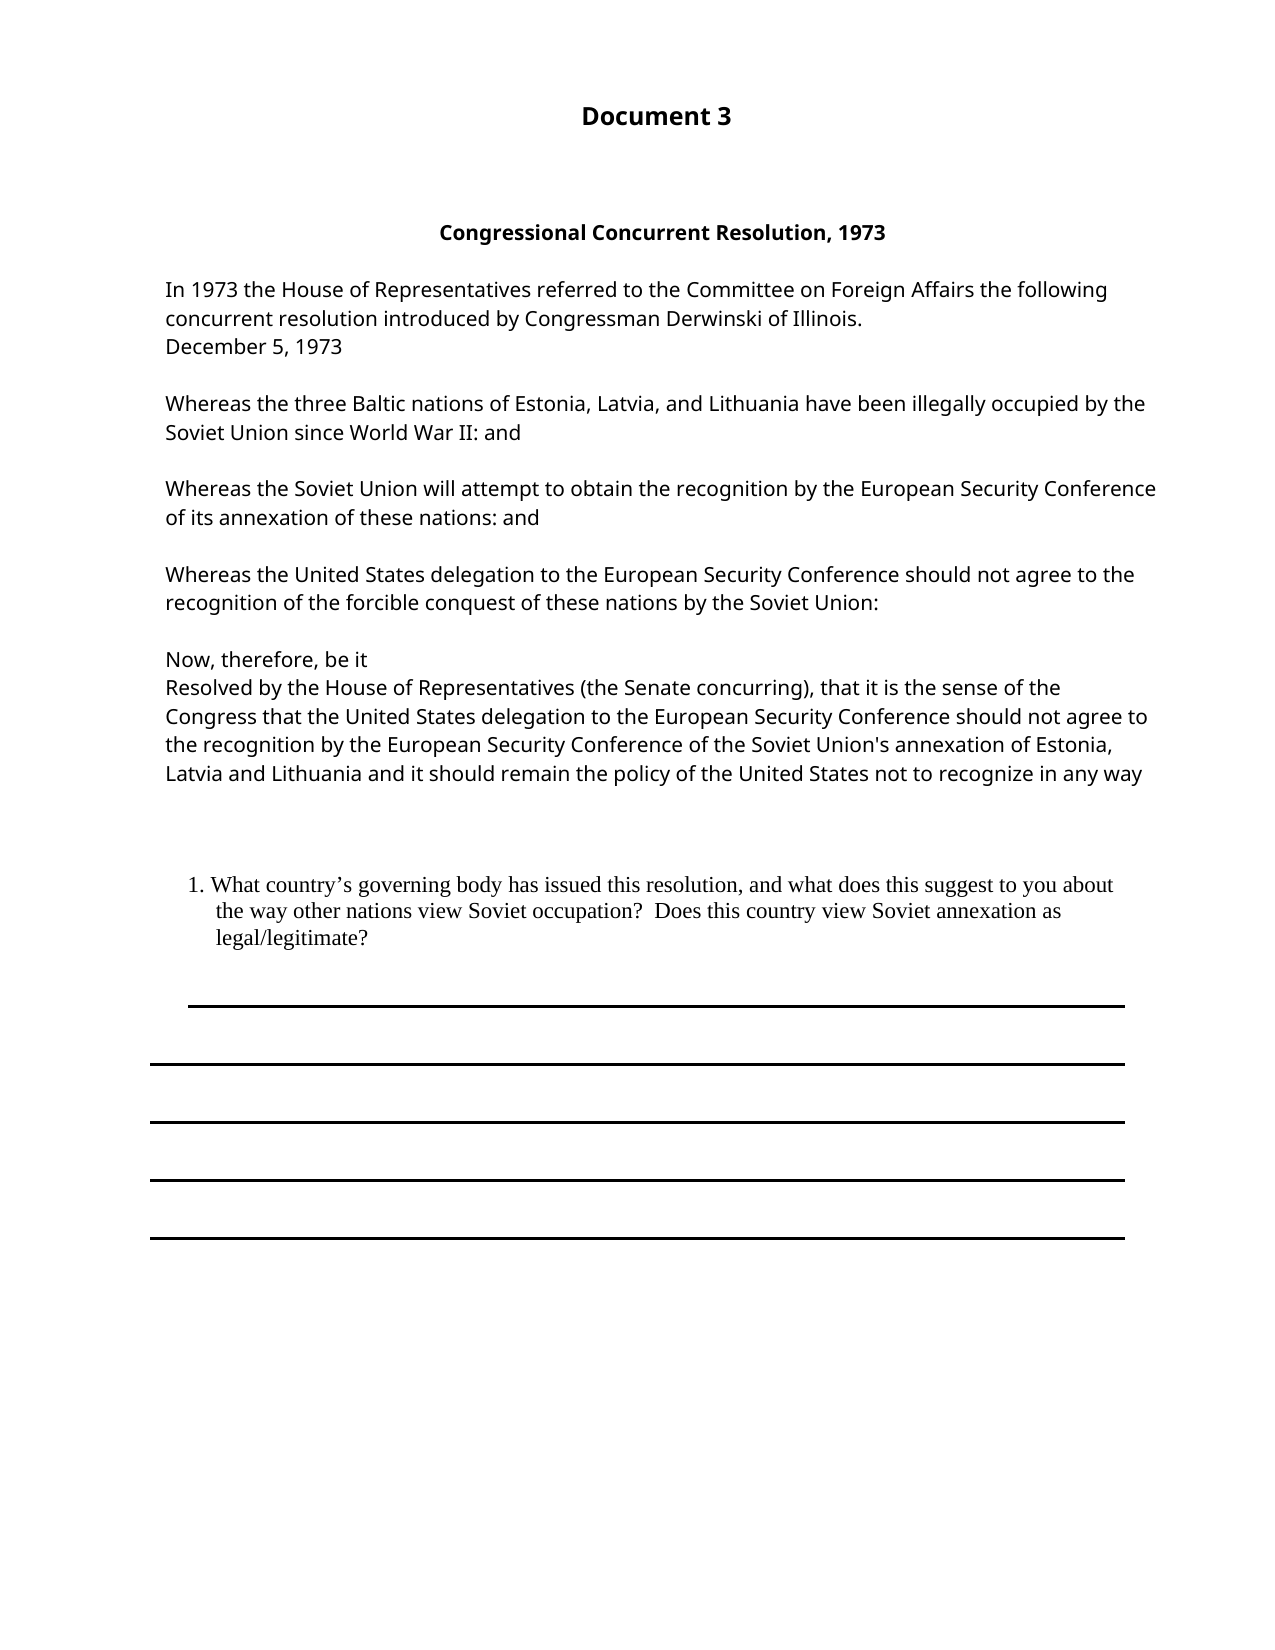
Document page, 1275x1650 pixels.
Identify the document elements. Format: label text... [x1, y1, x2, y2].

text Document 3 [187, 99, 1125, 133]
text 1. What country’s governing body has issued this resolution, and what does this suggest to you about the way other nations view Soviet occupation? Does this country view Soviet annexation as legal/legitimate? [187, 871, 1125, 950]
